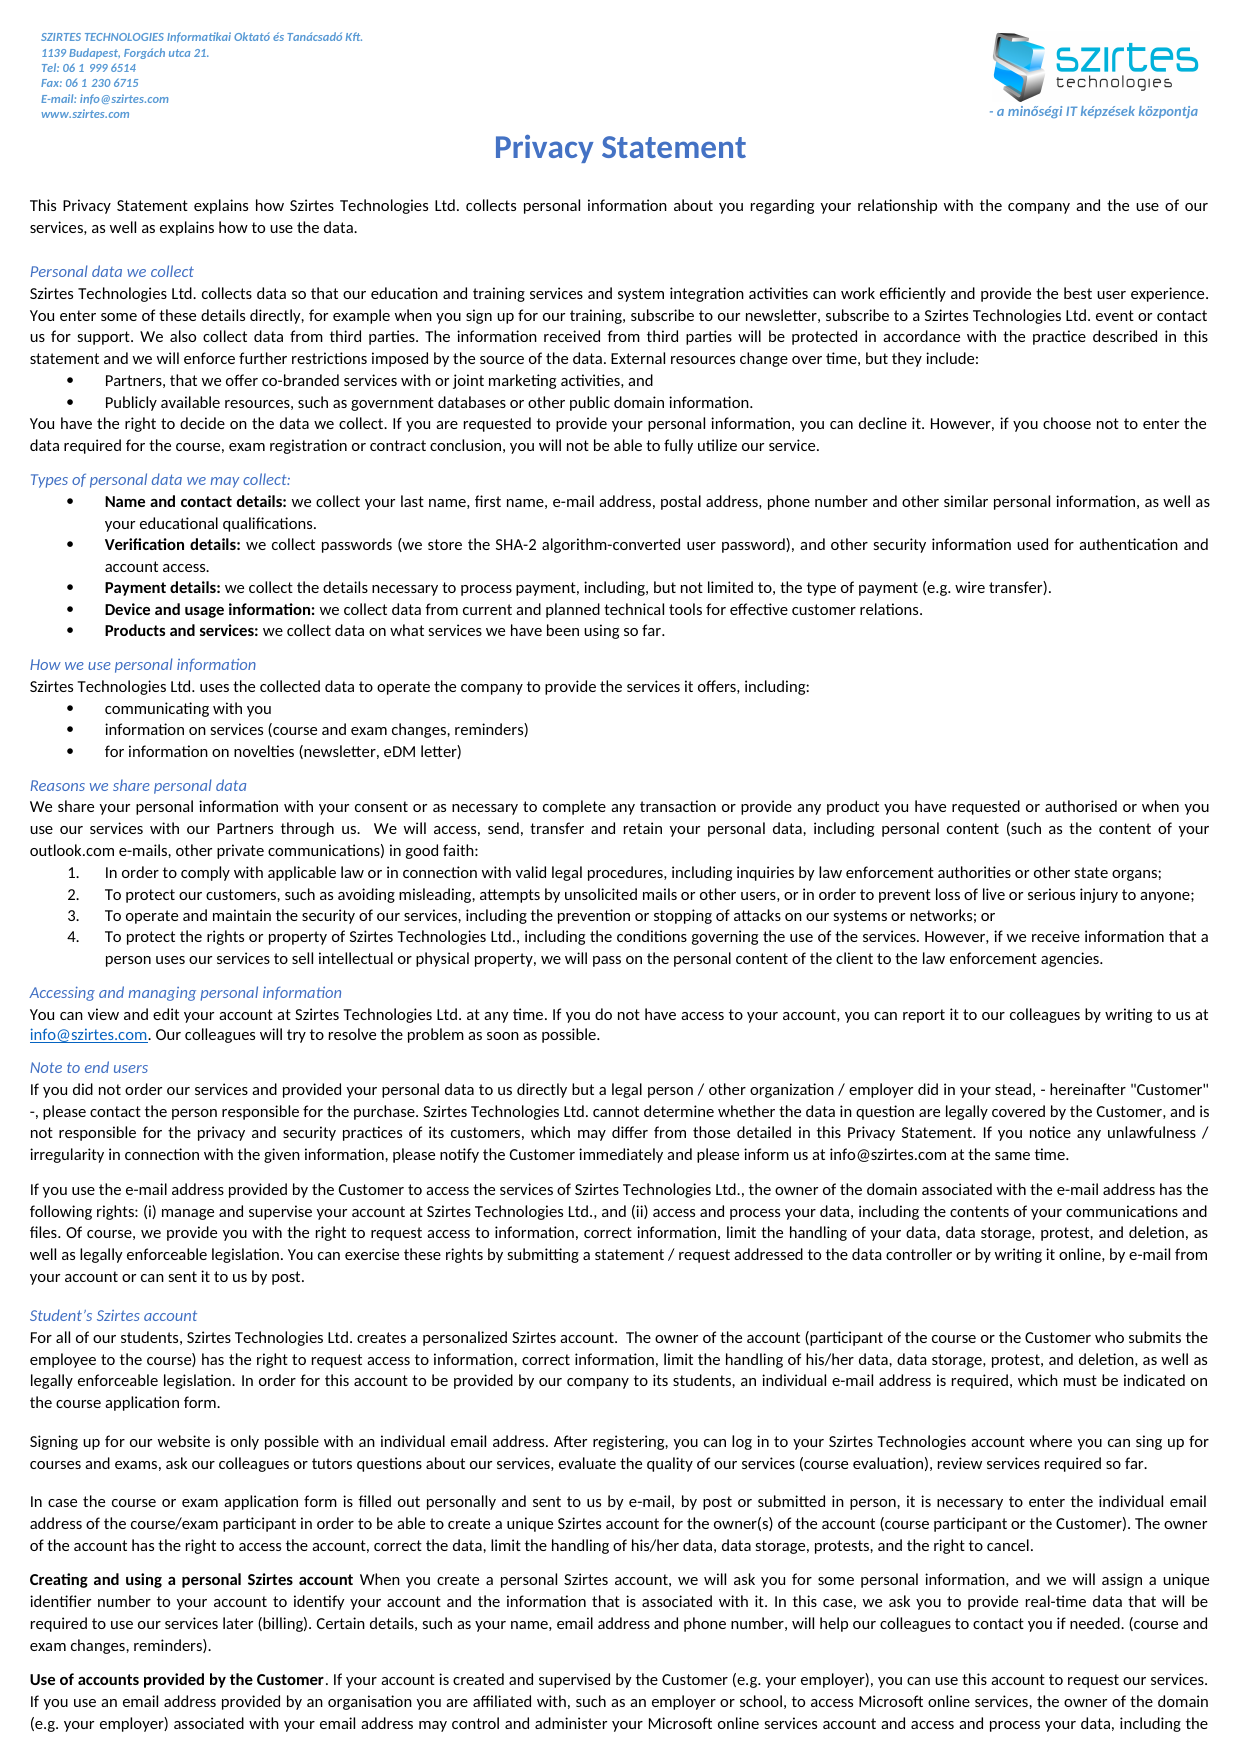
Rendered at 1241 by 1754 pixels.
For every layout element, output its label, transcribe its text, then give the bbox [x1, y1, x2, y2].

text If you did not order our services and provided your personal data to us directly but a legal person / other organization / employer did in your stead, - hereinafter "Customer" -, please contact the person responsible for the purchase. Szirtes Technologies Ltd. cannot determine whether the data in question are legally covered by the Customer, and is not responsible for the privacy and security practices of its customers, which may differ from those detailed in this Privacy Statement. If you notice any unlawfulness / irregularity in connection with the given information, please notify the Customer immediately and please inform us at info@szirtes.com at the same time. [29, 1079, 1211, 1165]
text Student’s Szirtes account [29, 1305, 1211, 1325]
list Products and services: we collect data on what services we have been using so far. [67, 620, 1211, 641]
text Signing up for our website is only possible with an individual email address. After registering, you can log in to your Szirtes Technologies account where you can sing up for courses and exams, ask our colleagues or tutors questions about our services, evaluate the quality of our services (course evaluation), review services required so far. [29, 1431, 1211, 1473]
list To protect the rights or property of Szirtes Technologies Ltd., including the conditions governing the use of the services. However, if we receive information that a person uses our services to sell intellectual or physical property, we will pass on the personal content of the client to the law enforcement agencies. [67, 927, 1211, 968]
list Payment details: we collect the details necessary to process payment, including, but not limited to, the type of payment (e.g. wire transfer). [67, 577, 1211, 598]
text Accessing and managing personal information [29, 982, 1211, 1002]
list Partners, that we offer co-branded services with or joint marketing activities, and [67, 371, 1211, 391]
list Name and contact details: we collect your last name, first name, e-mail address, postal address, phone number and other similar personal information, as well as your educational qualifications. [67, 492, 1211, 533]
text If you use the e-mail address provided by the Customer to access the services of Szirtes Technologies Ltd., the owner of the domain associated with the e-mail address has the following rights: (i) manage and supervise your account at Szirtes Technologies Ltd., and (ii) access and process your data, including the contents of your communications and files. Of course, we provide you with the right to request access to information, correct information, limit the handling of your data, data storage, protest, and deletion, as well as legally enforceable legislation. You can exercise these rights by submitting a statement / request addressed to the data controller or by writing it online, by e-mail from your account or can sent it to us by post. [29, 1179, 1211, 1287]
list for information on novelties (newsletter, eDM letter) [67, 741, 1211, 761]
text You can view and edit your account at Szirtes Technologies Ltd. at any time. If you do not have access to your account, you can report it to our colleagues by writing to us at info@szirtes.com. Our colleagues will try to resolve the problem as soon as possible. [29, 1004, 1211, 1045]
text How we use personal information [29, 654, 1211, 674]
text Reasons we share personal data [29, 775, 1211, 795]
text You have the right to decide on the data we collect. If you are requested to provide your personal information, you can decline it. However, if you choose not to enter the data required for the course, exam registration or contract conclusion, you will not be able to fully utilize our service. [29, 413, 1211, 456]
text Privacy Statement [29, 127, 1211, 167]
list communicating with you [67, 698, 1211, 718]
text Szirtes Technologies Ltd. uses the collected data to operate the company to provide the services it offers, including: [29, 676, 1211, 696]
list Device and usage information: we collect data from current and planned technical tools for effective customer relations. [67, 599, 1211, 619]
text Creating and using a personal Szirtes account When you create a personal Szirtes account, we will ask you for some personal information, and we will assign a unique identifier number to your account to identify your account and the information that is associated with it. In this case, we ask you to provide real-time data that will be required to use our services later (billing). Certain details, such as your name, email address and phone number, will help our colleagues to contact you if needed. (course and exam changes, reminders). [29, 1570, 1211, 1656]
list To operate and maintain the security of our services, including the prevention or stopping of attacks on our systems or networks; or [67, 905, 1211, 926]
text Szirtes Technologies Ltd. collects data so that our education and training services and system integration activities can work efficiently and provide the best user experience. You enter some of these details directly, for example when you sign up for our training, subscribe to our newsletter, subscribe to a Szirtes Technologies Ltd. event or contact us for support. We also collect data from third parties. The information received from third parties will be protected in accordance with the practice described in this statement and we will enforce further restrictions imposed by the source of the data. External resources change over time, but they include: [29, 283, 1211, 369]
list Verification details: we collect passwords (we store the SHA-2 algorithm-converted user password), and other security information used for authentication and account access. [67, 534, 1211, 576]
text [29, 1670, 1211, 1734]
list To protect our customers, such as avoiding misleading, attempts by unsolicited mails or other users, or in order to prevent loss of live or serious injury to anyone; [67, 884, 1211, 904]
text We share your personal information with your consent or as necessary to complete any transaction or provide any product you have requested or authorised or when you use our services with our Partners through us. We will access, send, transfer and retain your personal data, including personal content (such as the content of your outlook.com e-mails, other private communications) in good faith: [29, 797, 1211, 861]
text For all of our students, Szirtes Technologies Ltd. creates a personalized Szirtes account. The owner of the account (participant of the course or the Customer who submits the employee to the course) has the right to request access to information, correct information, limit the handling of his/her data, data storage, protest, and deletion, as well as legally enforceable legislation. In order for this account to be provided by our company to its students, an individual e-mail address is required, which must be indicated on the course application form. [29, 1327, 1211, 1413]
text Note to end users [29, 1057, 1211, 1077]
text This Privacy Statement explains how Szirtes Technologies Ltd. collects personal information about you regarding your relationship with the company and the use of our services, as well as explains how to use the data. [29, 196, 1211, 238]
list In order to comply with applicable law or in connection with valid legal procedures, including inquiries by law enforcement authorities or other state organs; [67, 862, 1211, 883]
text In case the course or exam application form is filled out personally and sent to us by e-mail, by post or submitted in person, it is necessary to enter the individual email address of the course/exam participant in order to be able to create a unique Szirtes account for the owner(s) of the account (course participant or the Customer). The owner of the account has the right to access the account, correct the data, limit the handling of his/her data, data storage, protests, and the right to cancel. [29, 1492, 1211, 1556]
picture [991, 31, 1200, 102]
list information on services (course and exam changes, reminders) [67, 719, 1211, 740]
text Types of personal data we may collect: [29, 470, 1211, 490]
text Personal data we collect [29, 261, 1211, 281]
list Publicly available resources, such as government databases or other public domain information. [67, 392, 1211, 412]
